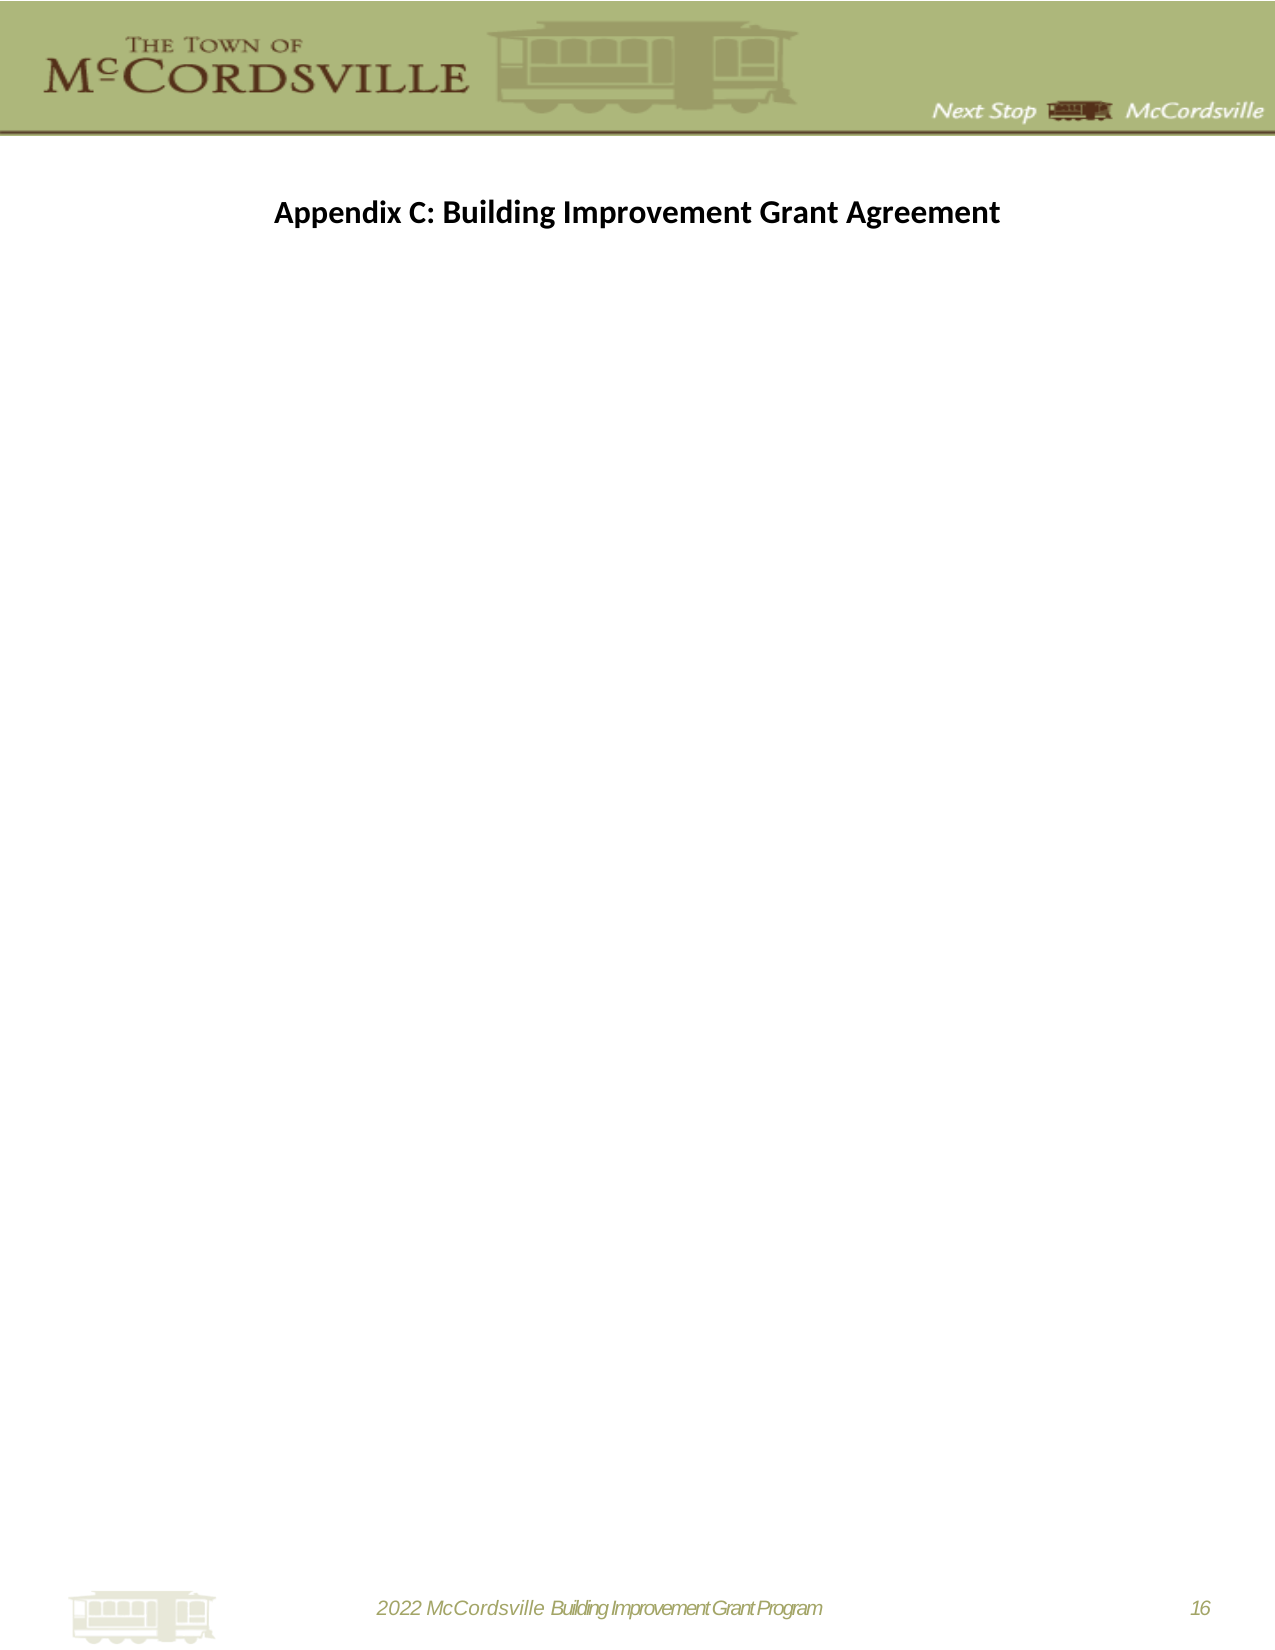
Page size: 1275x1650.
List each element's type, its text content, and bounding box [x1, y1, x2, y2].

picture [66, 1590, 219, 1646]
picture [0, 1, 1275, 136]
text Appendix C: Building Improvement Grant Agreement [52, 191, 1223, 232]
